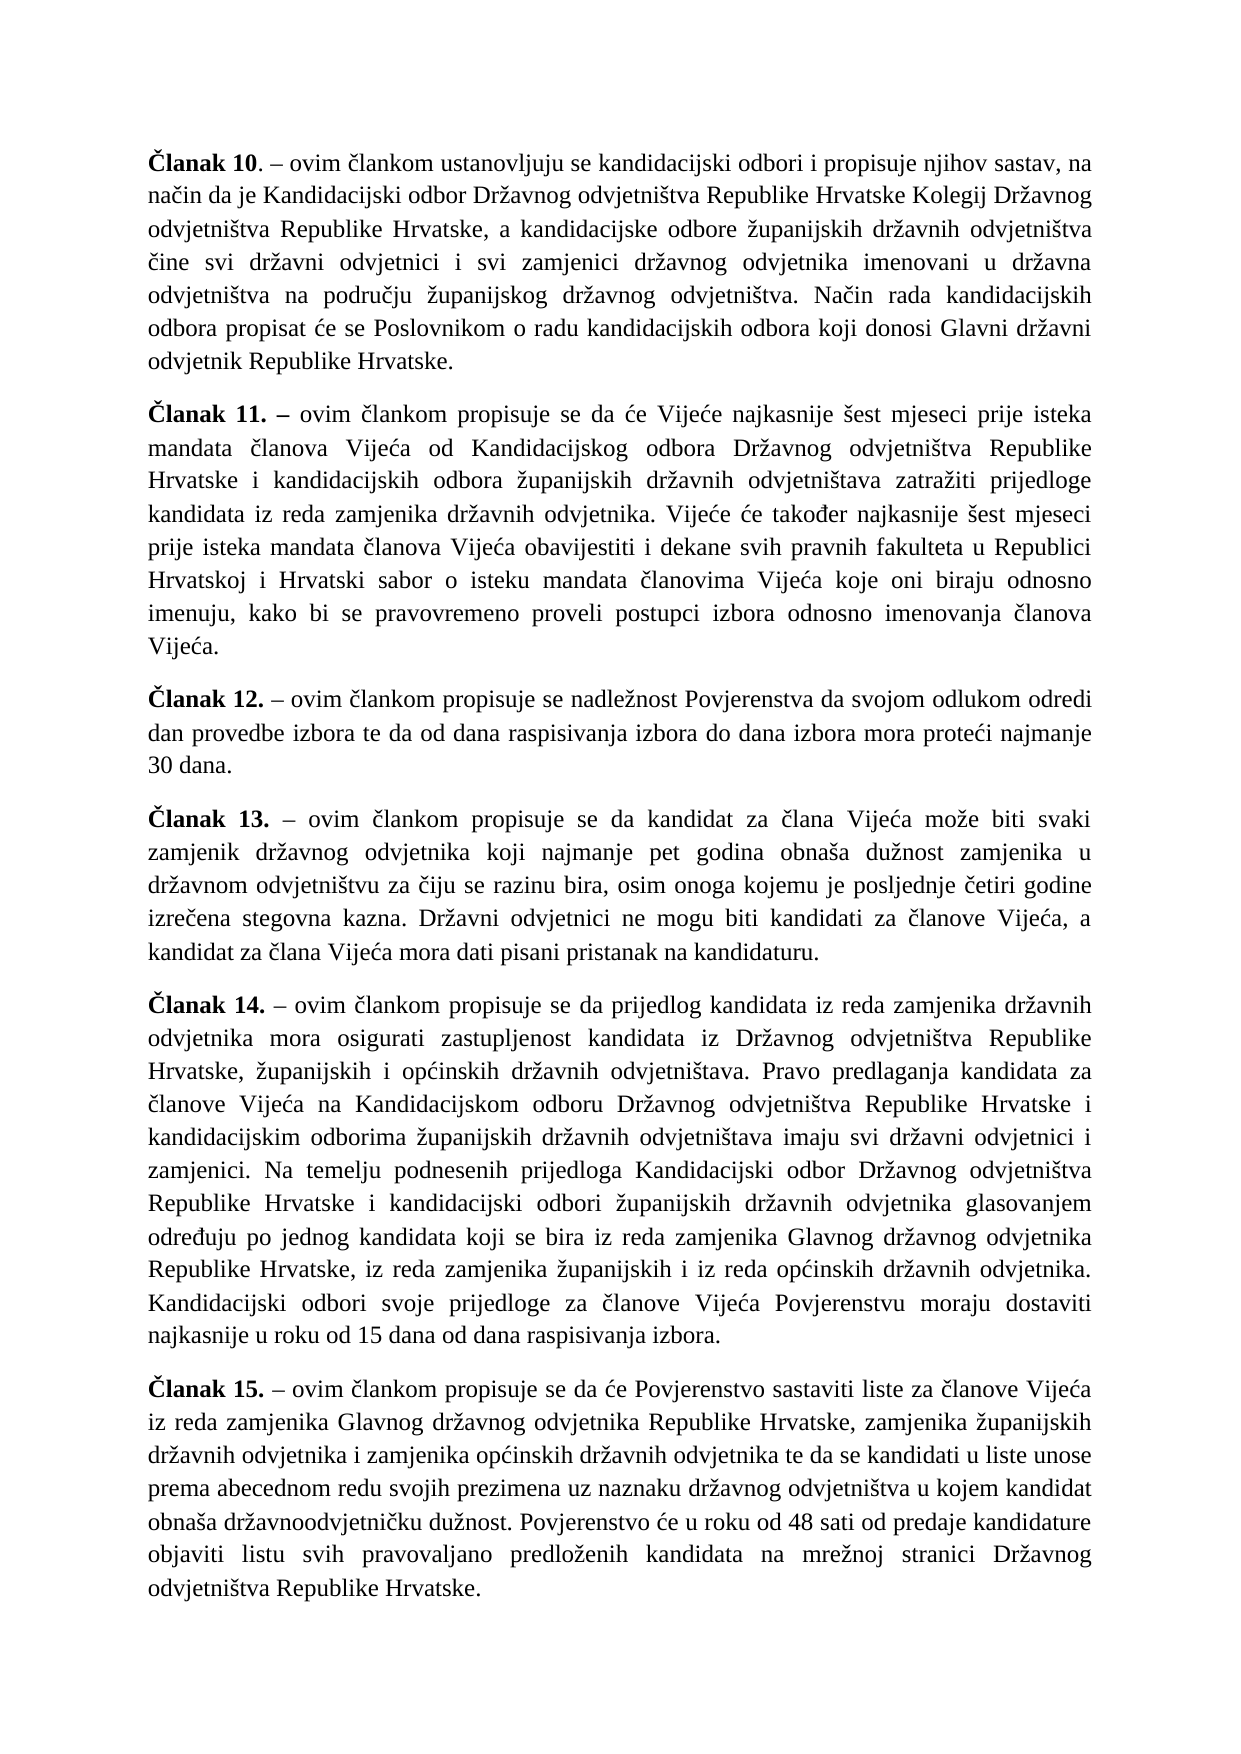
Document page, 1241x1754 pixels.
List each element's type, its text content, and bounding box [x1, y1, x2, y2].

text Članak 14. – ovim člankom propisuje se da prijedlog kandidata iz reda zamjenika državnih odvjetnika mora osigurati zastupljenost kandidata iz Državnog odvjetništva Republike Hrvatske, županijskih i općinskih državnih odvjetništava. Pravo predlaganja kandidata za članove Vijeća na Kandidacijskom odboru Državnog odvjetništva Republike Hrvatske i kandidacijskim odborima županijskih državnih odvjetništava imaju svi državni odvjetnici i zamjenici. Na temelju podnesenih prijedloga Kandidacijski odbor Državnog odvjetništva Republike Hrvatske i kandidacijski odbori županijskih državnih odvjetnika glasovanjem određuju po jednog kandidata koji se bira iz reda zamjenika Glavnog državnog odvjetnika Republike Hrvatske, iz reda zamjenika županijskih i iz reda općinskih državnih odvjetnika. Kandidacijski odbori svoje prijedloge za članove Vijeća Povjerenstvu moraju dostaviti najkasnije u roku od 15 dana od dana raspisivanja izbora. [148, 990, 1093, 1349]
text Članak 12. – ovim člankom propisuje se nadležnost Povjerenstva da svojom odlukom odredi dan provedbe izbora te da od dana raspisivanja izbora do dana izbora mora proteći najmanje 30 dana. [148, 684, 1093, 779]
text Članak 15. – ovim člankom propisuje se da će Povjerenstvo sastaviti liste za članove Vijeća iz reda zamjenika Glavnog državnog odvjetnika Republike Hrvatske, zamjenika županijskih državnih odvjetnika i zamjenika općinskih državnih odvjetnika te da se kandidati u liste unose prema abecednom redu svojih prezimena uz naznaku državnog odvjetništva u kojem kandidat obnaša državnoodvjetničku dužnost. Povjerenstvo će u roku od 48 sati od predaje kandidature objaviti listu svih pravovaljano predloženih kandidata na mrežnoj stranici Državnog odvjetništva Republike Hrvatske. [148, 1374, 1093, 1601]
text Članak 13. – ovim člankom propisuje se da kandidat za člana Vijeća može biti svaki zamjenik državnog odvjetnika koji najmanje pet godina obnaša dužnost zamjenika u državnom odvjetništvu za čiju se razinu bira, osim onoga kojemu je posljednje četiri godine izrečena stegovna kazna. Državni odvjetnici ne mogu biti kandidati za članove Vijeća, a kandidat za člana Vijeća mora dati pisani pristanak na kandidaturu. [148, 804, 1093, 965]
text Članak 11. – ovim člankom propisuje se da će Vijeće najkasnije šest mjeseci prije isteka mandata članova Vijeća od Kandidacijskog odbora Državnog odvjetništva Republike Hrvatske i kandidacijskih odbora županijskih državnih odvjetništava zatražiti prijedloge kandidata iz reda zamjenika državnih odvjetnika. Vijeće će također najkasnije šest mjeseci prije isteka mandata članova Vijeća obavijestiti i dekane svih pravnih fakulteta u Republici Hrvatskoj i Hrvatski sabor o isteku mandata članovima Vijeća koje oni biraju odnosno imenuju, kako bi se pravovremeno proveli postupci izbora odnosno imenovanja članova Vijeća. [148, 399, 1093, 659]
text Članak 10. – ovim člankom ustanovljuju se kandidacijski odbori i propisuje njihov sastav, na način da je Kandidacijski odbor Državnog odvjetništva Republike Hrvatske Kolegij Državnog odvjetništva Republike Hrvatske, a kandidacijske odbore županijskih državnih odvjetništva čine svi državni odvjetnici i svi zamjenici državnog odvjetnika imenovani u državna odvjetništva na području županijskog državnog odvjetništva. Način rada kandidacijskih odbora propisat će se Poslovnikom o radu kandidacijskih odbora koji donosi Glavni državni odvjetnik Republike Hrvatske. [148, 148, 1093, 374]
